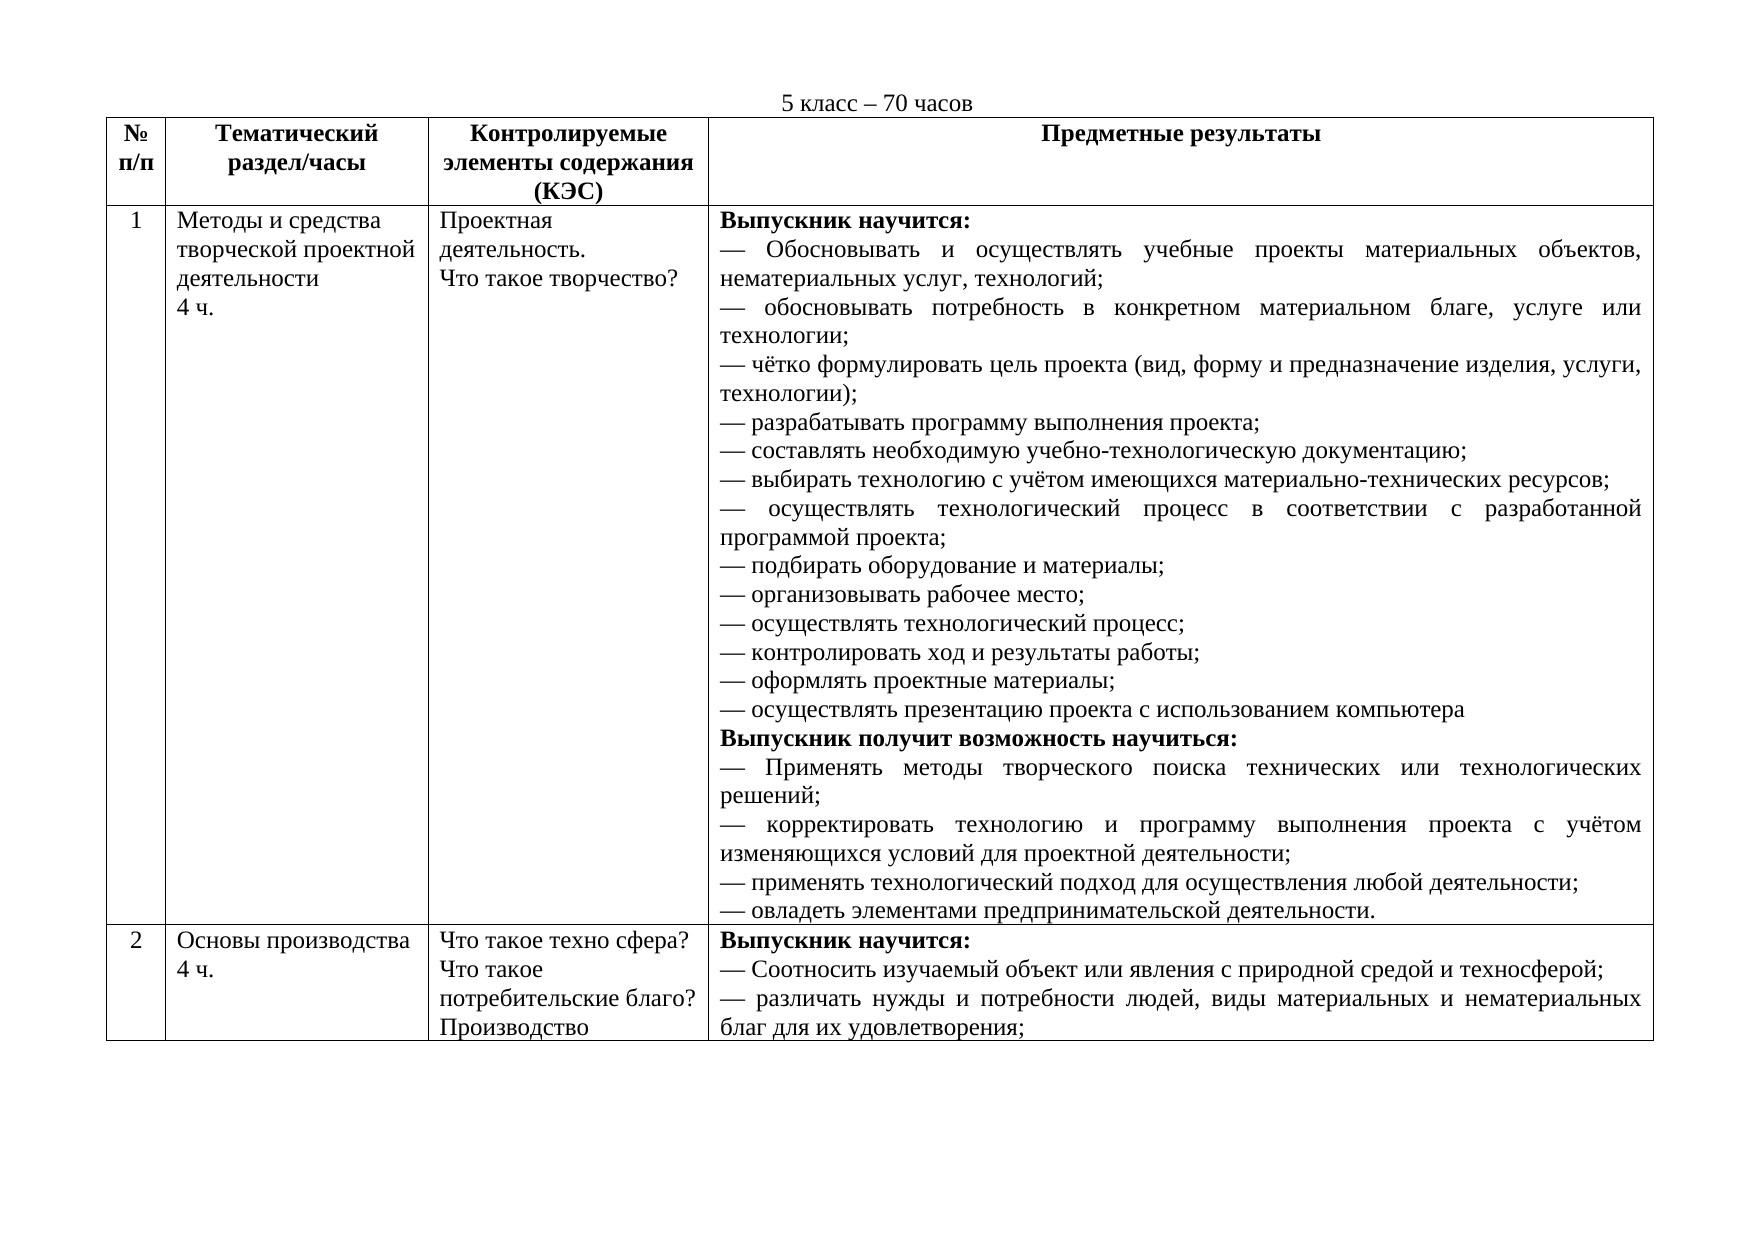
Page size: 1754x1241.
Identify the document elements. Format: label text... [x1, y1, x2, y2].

table_header Контролируемые элементы содержания (КЭС) [429, 118, 708, 204]
text 5 класс – 70 часов [118, 88, 1636, 117]
table_header Предметные результаты [709, 118, 1653, 204]
table_cell Проектная деятельность. Что такое творчество? [429, 206, 708, 924]
table_header Тематический раздел/часы [166, 118, 428, 204]
table_header № п/п [107, 118, 165, 204]
table_cell 2 [107, 925, 165, 1040]
table_cell Методы и средства творческой проектной деятельности 4 ч. [166, 206, 428, 924]
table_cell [429, 925, 708, 1040]
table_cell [709, 925, 1653, 1040]
table_cell Выпускник научится: — Обосновывать и осуществлять учебные проекты материальных объектов, нематериальных услуг, технологий; — обосновывать потребность в конкретном материальном благе, услуге или технологии; — чётко формулировать цель проекта (вид, форму и предназначение изделия, услуги, технологии); — разрабатывать программу выполнения проекта; — составлять необходимую учебно-технологическую документацию; — выбирать технологию с учётом имеющихся материально-технических ресурсов; — осуществлять технологический процесс в соответствии с разработанной программой проекта; — подбирать оборудование и материалы; — организовывать рабочее место; — осуществлять технологический процесс; — контролировать ход и результаты работы; — оформлять проектные материалы; — осуществлять презентацию проекта с использованием компьютера Выпускник получит возможность научиться: — Применять методы творческого поиска технических или технологических решений; — корректировать технологию и программу выполнения проекта с учётом изменяющихся условий для проектной деятельности; — применять технологический подход для осуществления любой деятельности; — овладеть элементами предпринимательской деятельности. [709, 206, 1653, 924]
table_cell 1 [107, 206, 165, 924]
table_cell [166, 925, 428, 1040]
